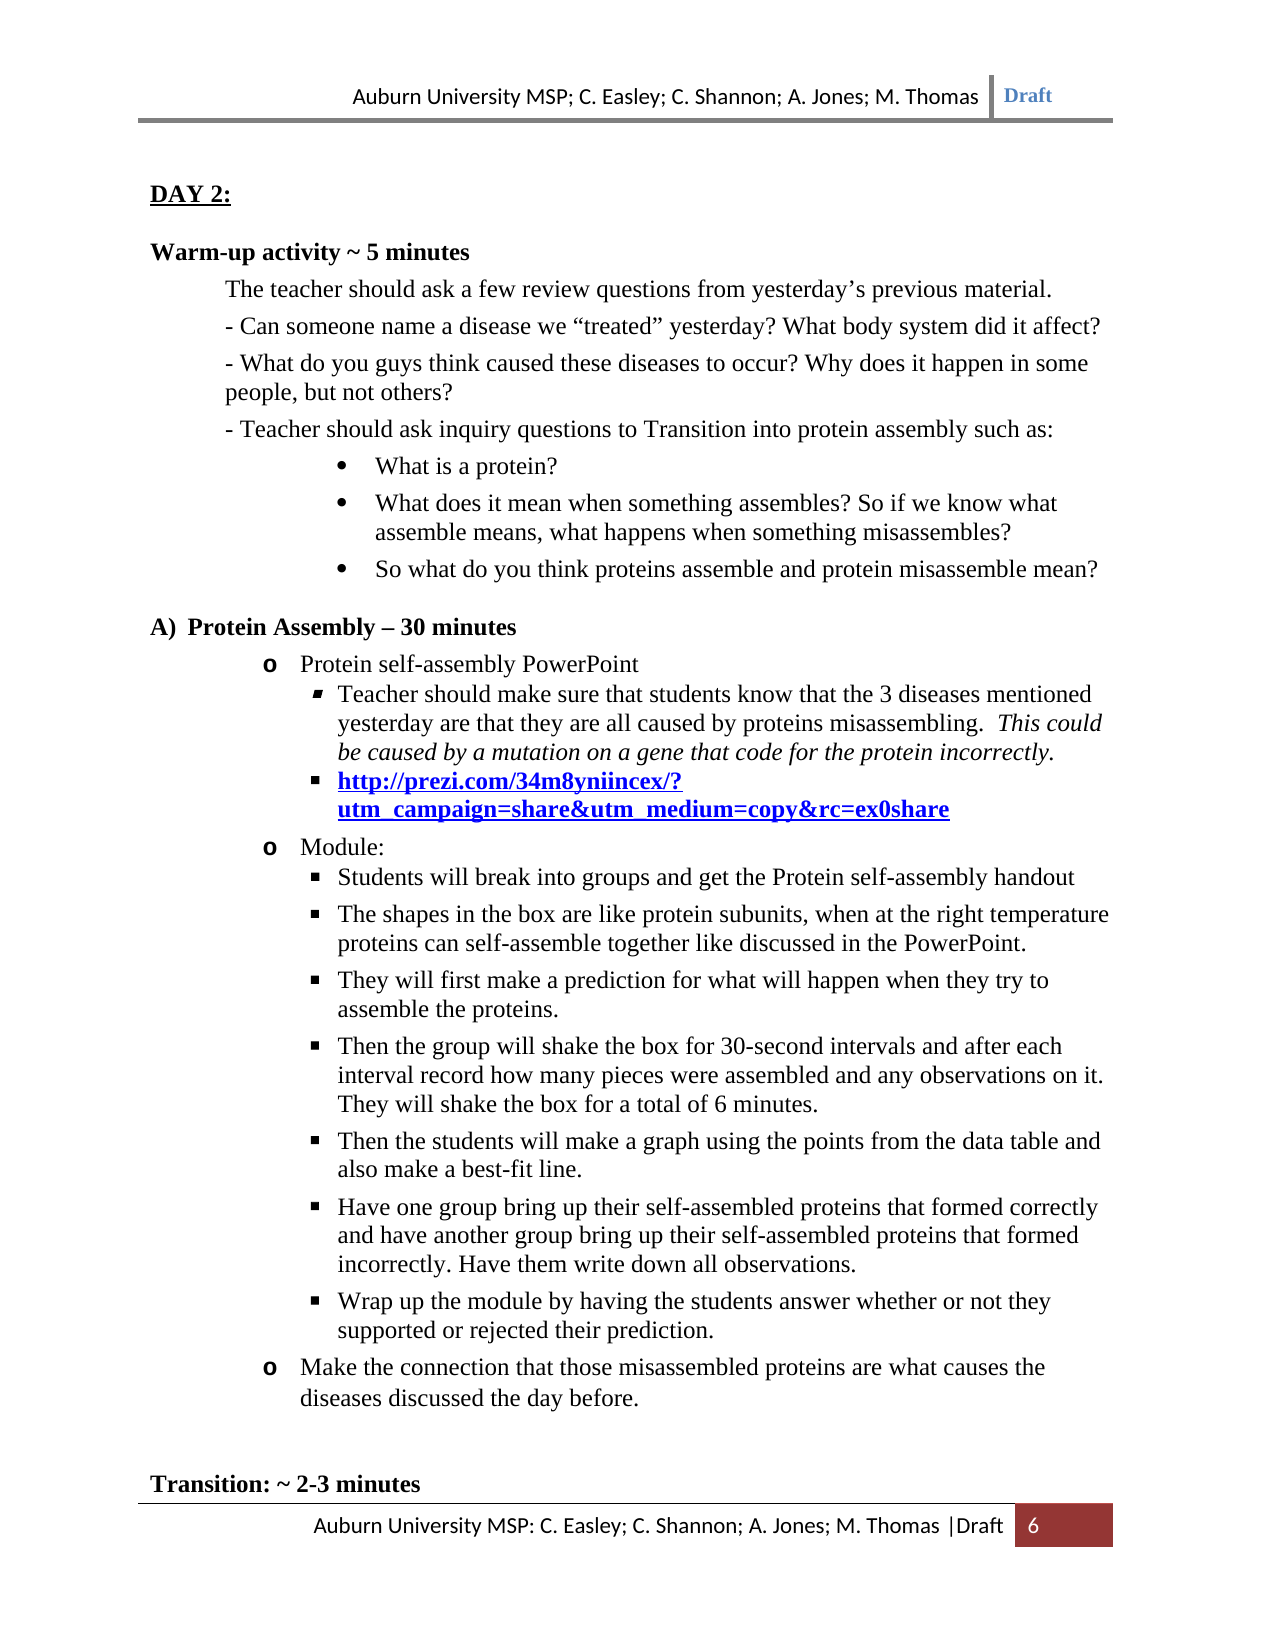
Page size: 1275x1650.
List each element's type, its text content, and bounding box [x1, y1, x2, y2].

list Teacher should make sure that students know that the 3 diseases mentioned yesterday are that they are all caused by proteins misassembling. This could be caused by a mutation on a gene that code for the protein incorrectly. [309, 679, 1125, 766]
text The teacher should ask a few review questions from yesterday’s previous material. [225, 274, 1125, 303]
list Protein self-assembly PowerPoint [262, 649, 1125, 679]
list So what do you think proteins assemble and protein misassemble mean? [337, 554, 1125, 583]
list Make the connection that those misassembled proteins are what causes the diseases discussed the day before. [262, 1352, 1125, 1412]
list Wrap up the module by having the students answer whether or not they supported or rejected their prediction. [309, 1286, 1125, 1344]
text Transition: ~ 2-3 minutes [150, 1469, 1125, 1498]
text - What do you guys think caused these diseases to occur? Why does it happen in some people, but not others? [225, 348, 1125, 406]
text - Can someone name a disease we “treated” yesterday? What body system did it affect? [225, 311, 1125, 340]
text Warm-up activity ~ 5 minutes [150, 237, 1125, 266]
list http://prezi.com/34m8yniincex/?utm_campaign=share&utm_medium=copy&rc=ex0share [309, 766, 1125, 823]
list What is a protein? [337, 451, 1125, 480]
list What does it mean when something assembles? So if we know what assemble means, what happens when something misassembles? [337, 488, 1125, 546]
list Have one group bring up their self-assembled proteins that formed correctly and have another group bring up their self-assembled proteins that formed incorrectly. Have them write down all observations. [309, 1192, 1125, 1278]
list Students will break into groups and get the Protein self-assembly handout [309, 862, 1125, 891]
text - Teacher should ask inquiry questions to Transition into protein assembly such as: [225, 414, 1125, 443]
text DAY 2: [150, 179, 1125, 208]
list The shapes in the box are like protein subunits, when at the right temperature proteins can self-assemble together like discussed in the PowerPoint. [309, 899, 1125, 957]
list Protein Assembly – 30 minutes [150, 612, 1125, 640]
list Then the students will make a graph using the points from the data table and also make a best-fit line. [309, 1126, 1125, 1183]
list Then the group will shake the box for 30-second intervals and after each interval record how many pieces were assembled and any observations on it. They will shake the box for a total of 6 minutes. [309, 1031, 1125, 1117]
list Module: [262, 832, 1125, 862]
list They will first make a prediction for what will happen when they try to assemble the proteins. [309, 965, 1125, 1023]
